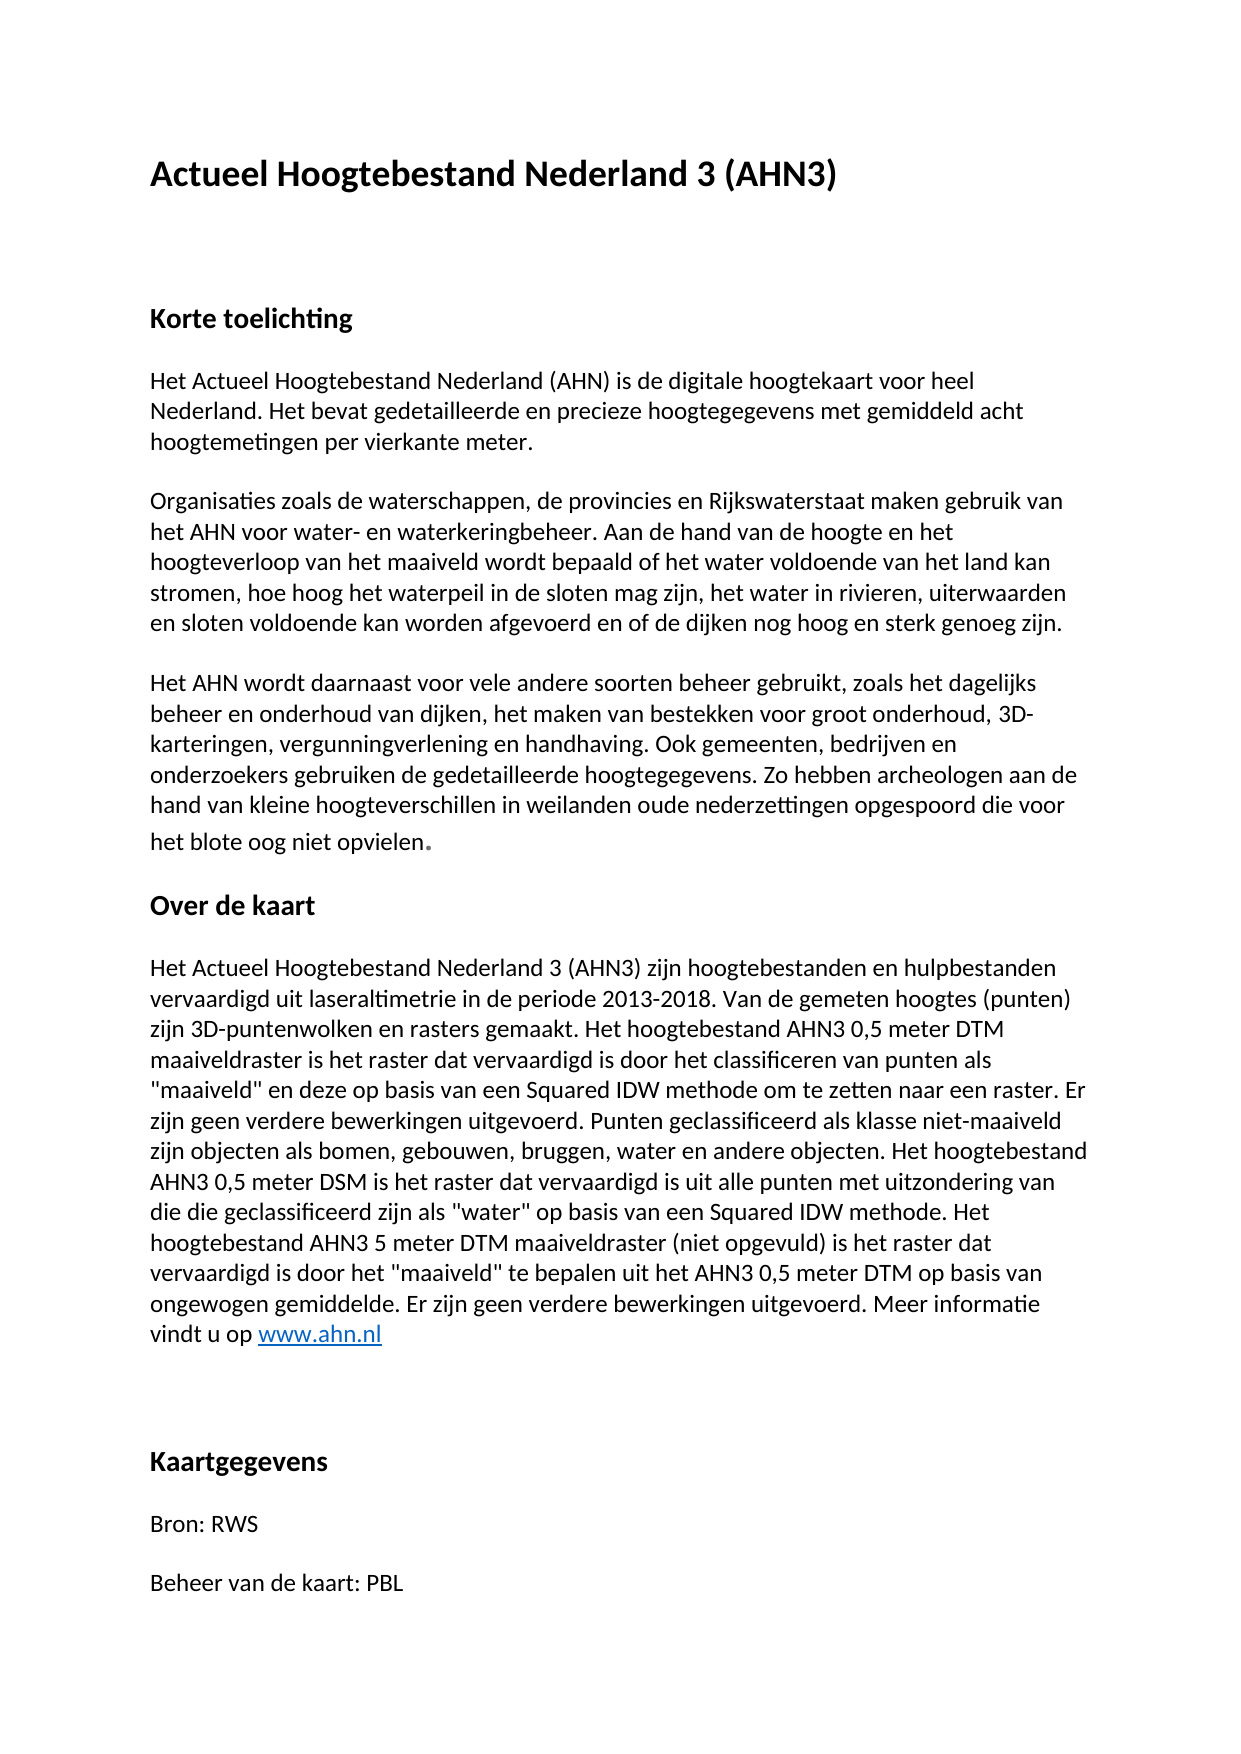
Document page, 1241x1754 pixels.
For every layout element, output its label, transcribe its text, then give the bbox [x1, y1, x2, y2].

subtitle Het Actueel Hoogtebestand Nederland 3 (AHN3) zijn hoogtebestanden en hulpbestanden vervaardigd uit laseraltimetrie in de periode 2013-2018. Van de gemeten hoogtes (punten) zijn 3D-puntenwolken en rasters gemaakt. Het hoogtebestand AHN3 0,5 meter DTM maaiveldraster is het raster dat vervaardigd is door het classificeren van punten als "maaiveld" en deze op basis van een Squared IDW methode om te zetten naar een raster. Er zijn geen verdere bewerkingen uitgevoerd. Punten geclassificeerd als klasse niet-maaiveld zijn objecten als bomen, gebouwen, bruggen, water en andere objecten. Het hoogtebestand AHN3 0,5 meter DSM is het raster dat vervaardigd is uit alle punten met uitzondering van die die geclassificeerd zijn als "water" op basis van een Squared IDW methode. Het hoogtebestand AHN3 5 meter DTM maaiveldraster (niet opgevuld) is het raster dat vervaardigd is door het "maaiveld" te bepalen uit het AHN3 0,5 meter DTM op basis van ongewogen gemiddelde. Er zijn geen verdere bewerkingen uitgevoerd. Meer informatie vindt u op www.ahn.nl [150, 952, 1090, 1349]
subtitle Het AHN wordt daarnaast voor vele andere soorten beheer gebruikt, zoals het dagelijks beheer en onderhoud van dijken, het maken van bestekken voor groot onderhoud, 3D-karteringen, vergunningverlening en handhaving. Ook gemeenten, bedrijven en onderzoekers gebruiken de gedetailleerde hoogtegegevens. Zo hebben archeologen aan de hand van kleine hoogteverschillen in weilanden oude nederzettingen opgespoord die voor het blote oog niet opvielen. [150, 667, 1090, 858]
subtitle Actueel Hoogtebestand Nederland 3 (AHN3) [150, 150, 1090, 196]
subtitle Organisaties zoals de waterschappen, de provincies en Rijkswaterstaat maken gebruik van het AHN voor water- en waterkeringbeheer. Aan de hand van de hoogte en het hoogteverloop van het maaiveld wordt bepaald of het water voldoende van het land kan stromen, hoe hoog het waterpeil in de sloten mag zijn, het water in rivieren, uiterwaarden en sloten voldoende kan worden afgevoerd en of de dijken nog hoog en sterk genoeg zijn. [150, 486, 1090, 638]
text Bron: RWS [150, 1508, 1090, 1538]
text Beheer van de kaart: PBL [150, 1567, 1090, 1598]
subtitle Het Actueel Hoogtebestand Nederland (AHN) is de digitale hoogtekaart voor heel Nederland. Het bevat gedetailleerde en precieze hoogtegegevens met gemiddeld acht hoogtemetingen per vierkante meter. [150, 365, 1090, 456]
subtitle Over de kaart [150, 887, 1090, 923]
subtitle Korte toelichting [150, 300, 1090, 336]
subtitle Kaartgegevens [150, 1443, 1090, 1478]
